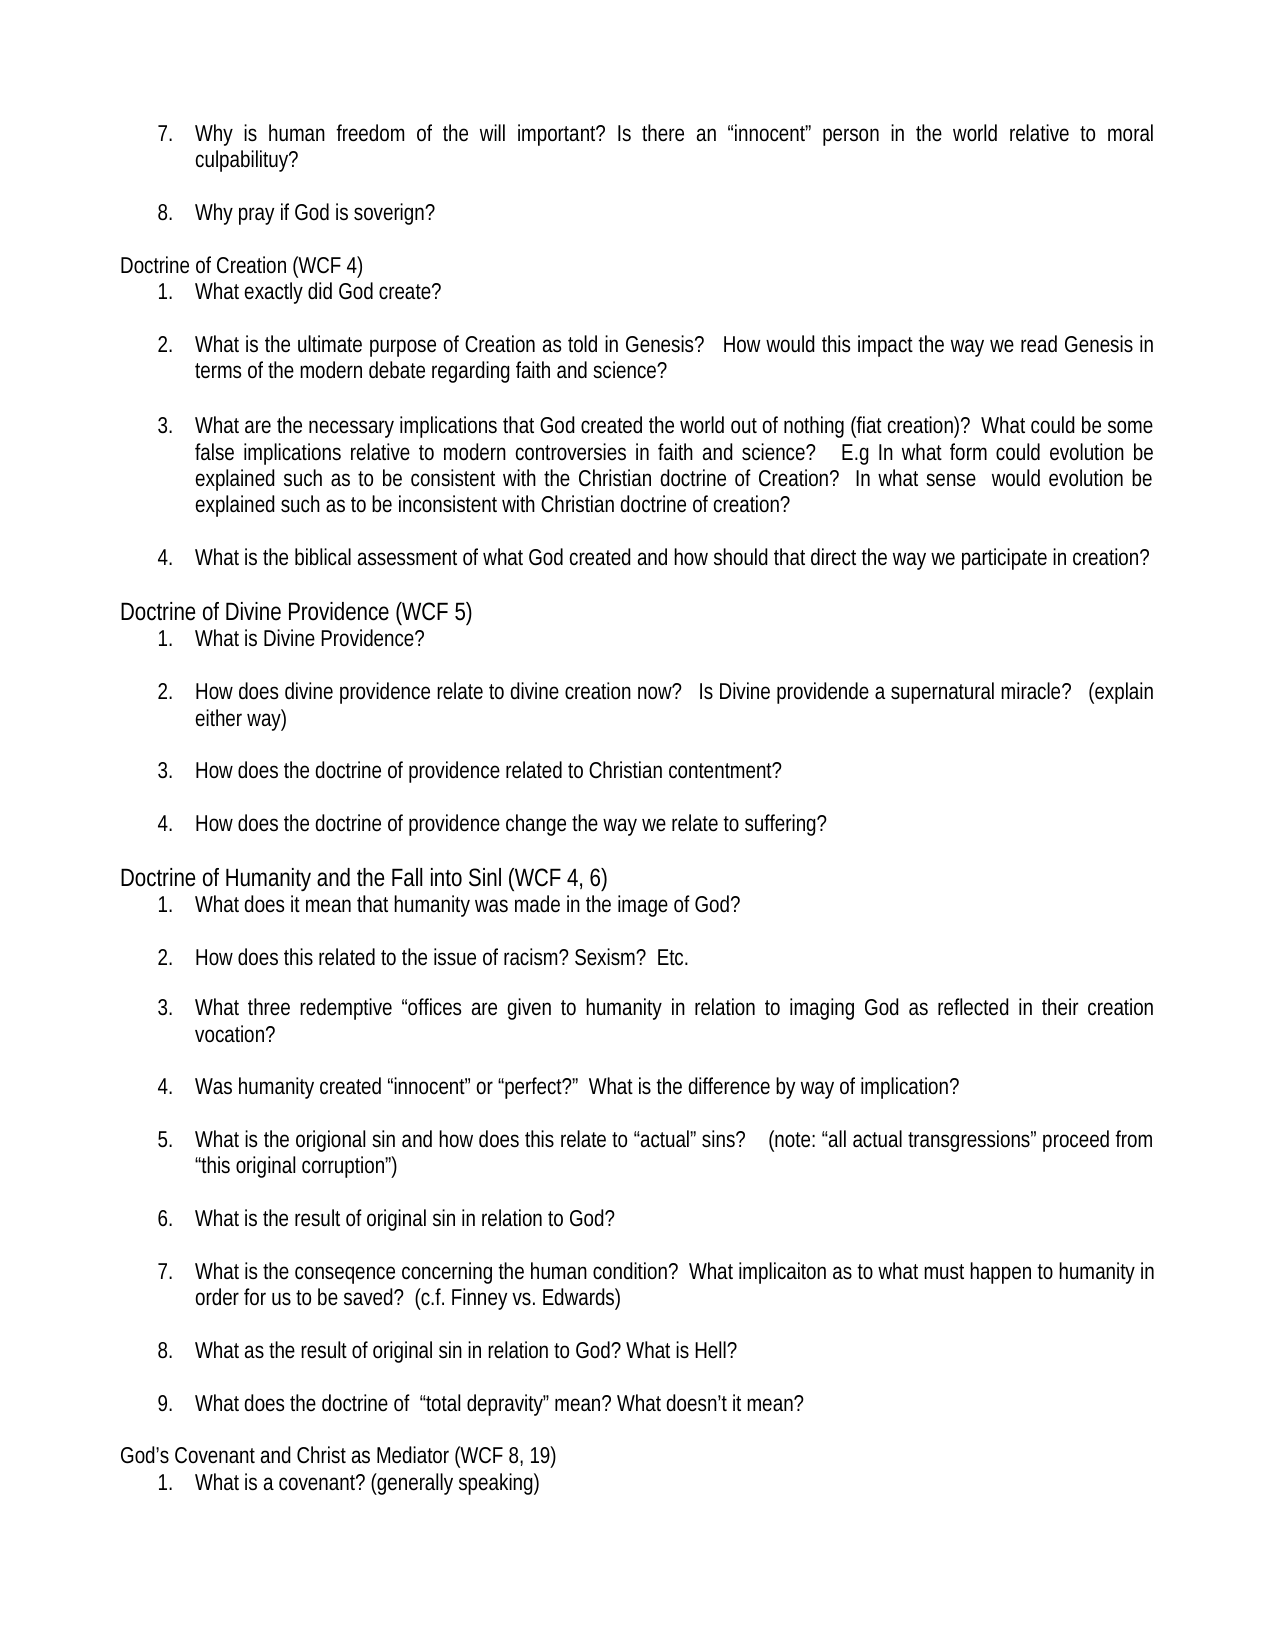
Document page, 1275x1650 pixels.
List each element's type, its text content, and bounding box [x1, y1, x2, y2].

list Why pray if God is soverign? [157, 199, 1155, 225]
list What is the biblical assessment of what God created and how should that direct the way we participate in creation? [157, 544, 1155, 570]
text Doctrine of Creation (WCF 4) [120, 252, 1155, 278]
list Why is human freedom of the will important? Is there an “innocent” person in the world relative to moral culpabilituy? [157, 120, 1155, 173]
list What are the necessary implications that God created the world out of nothing (fiat creation)? What could be some false implications relative to modern controversies in faith and science? E.g In what form could evolution be explained such as to be consistent with the Christian doctrine of Creation? In what sense would evolution be explained such as to be inconsistent with Christian doctrine of creation? [157, 412, 1155, 518]
list Was humanity created “innocent” or “perfect?” What is the difference by way of implication? [157, 1073, 1155, 1100]
list What is a covenant? (generally speaking) [157, 1469, 1155, 1495]
list How does the doctrine of providence related to Christian contentment? [157, 757, 1155, 783]
list How does divine providence relate to divine creation now? Is Divine providende a supernatural miracle? (explain either way) [157, 678, 1155, 731]
list What does the doctrine of “total depravity” mean? What doesn’t it mean? [157, 1389, 1155, 1416]
list What is the conseqence concerning the human condition? What implicaiton as to what must happen to humanity in order for us to be saved? (c.f. Finney vs. Edwards) [157, 1258, 1155, 1311]
list How does the doctrine of providence change the way we relate to suffering? [157, 810, 1155, 836]
list What is Divine Providence? [157, 625, 1155, 652]
list What as the result of original sin in relation to God? What is Hell? [157, 1337, 1155, 1363]
text Doctrine of Divine Providence (WCF 5) [120, 597, 1155, 625]
text Doctrine of Humanity and the Fall into Sinl (WCF 4, 6) [120, 863, 1155, 891]
list What is the origional sin and how does this relate to “actual” sins? (note: “all actual transgressions” proceed from “this original corruption”) [157, 1126, 1155, 1179]
list What is the ultimate purpose of Creation as told in Genesis? How would this impact the way we read Genesis in terms of the modern debate regarding faith and science? [157, 331, 1155, 383]
list How does this related to the issue of racism? Sexism? Etc. [157, 944, 1155, 970]
text God’s Covenant and Christ as Mediator (WCF 8, 19) [120, 1442, 1155, 1469]
list What does it mean that humanity was made in the image of God? [157, 891, 1155, 918]
list What is the result of original sin in relation to God? [157, 1205, 1155, 1231]
list What three redemptive “offices are given to humanity in relation to imaging God as reflected in their creation vocation? [157, 994, 1155, 1047]
list What exactly did God create? [157, 278, 1155, 304]
